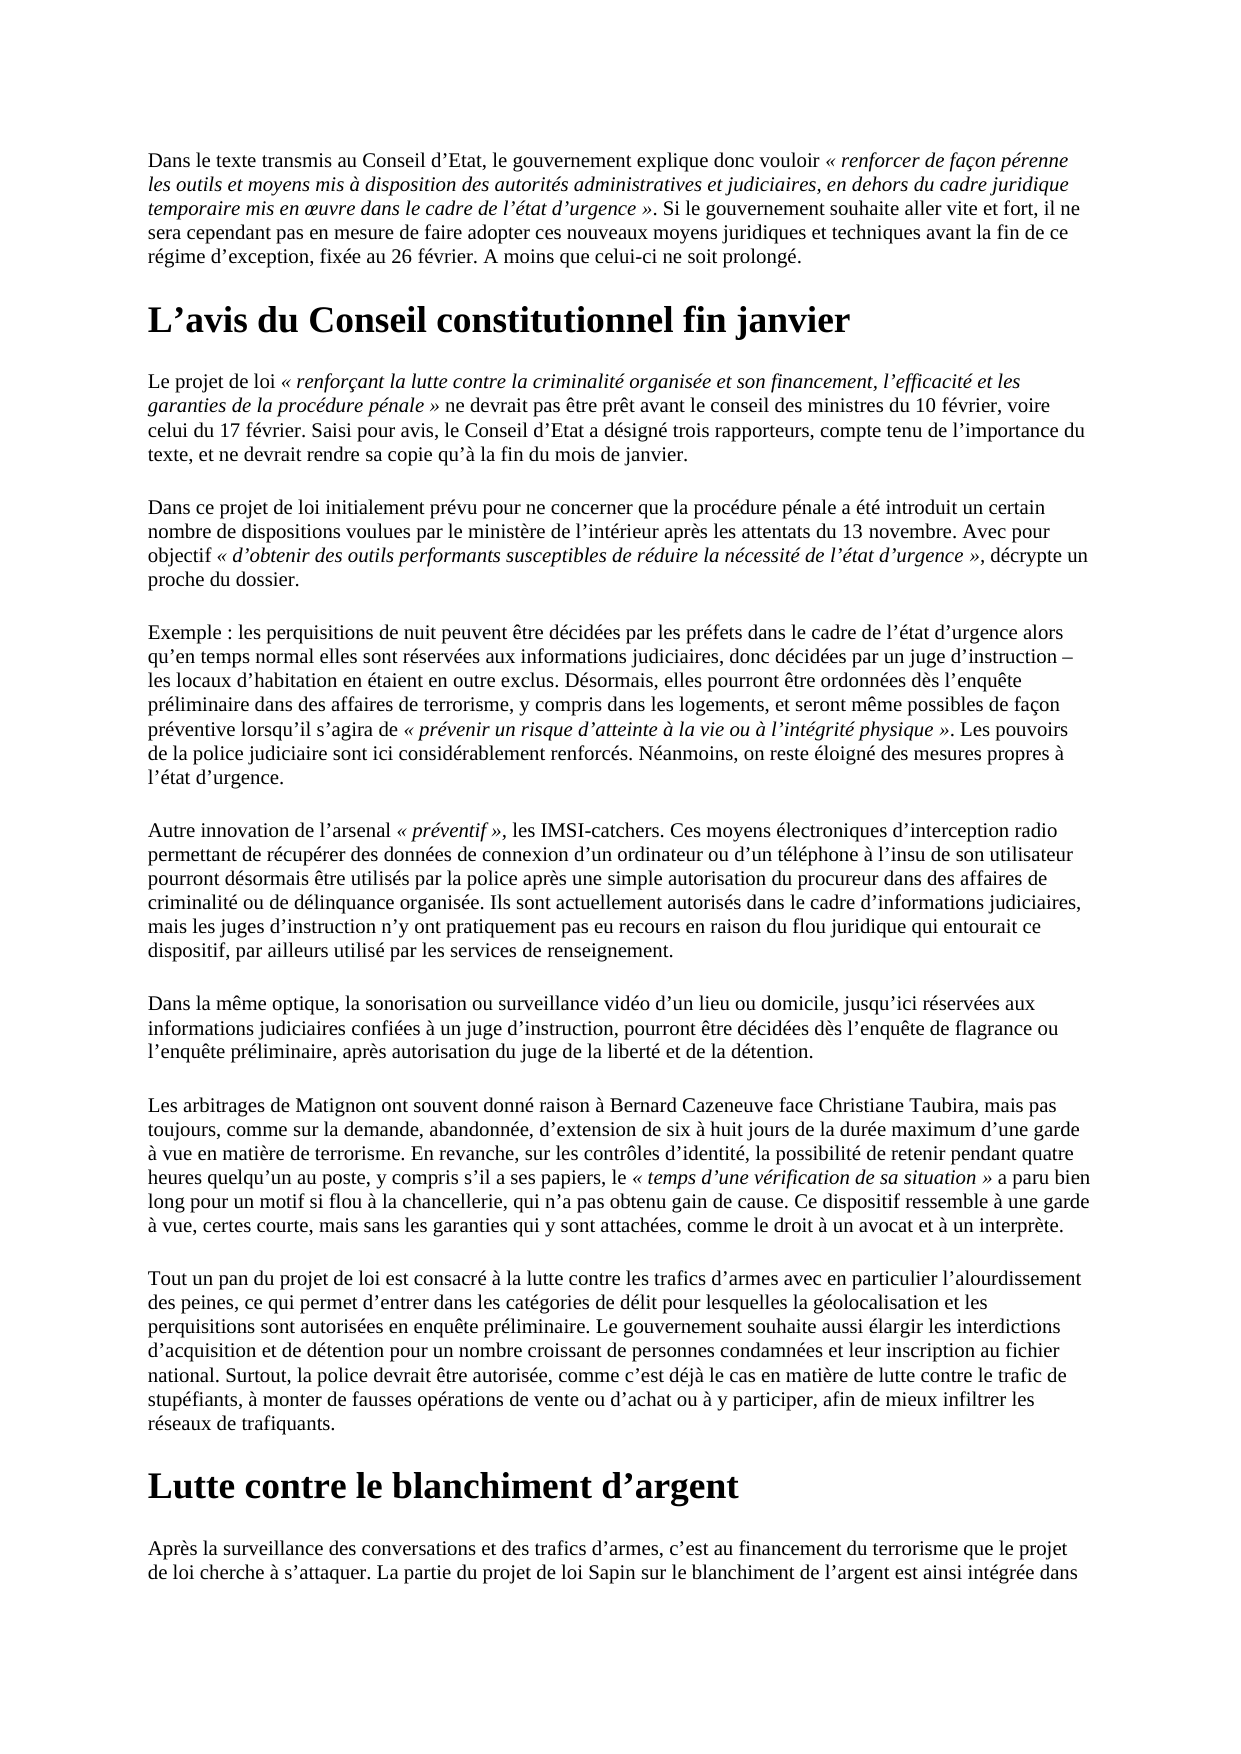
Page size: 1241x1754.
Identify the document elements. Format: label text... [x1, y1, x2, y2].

text Autre innovation de l’arsenal « préventif », les IMSI-catchers. Ces moyens électroniques d’interception radio permettant de récupérer des données de connexion d’un ordinateur ou d’un téléphone à l’insu de son utilisateur pourront désormais être utilisés par la police après une simple autorisation du procureur dans des affaires de criminalité ou de délinquance organisée. Ils sont actuellement autorisés dans le cadre d’informations judiciaires, mais les juges d’instruction n’y ont pratiquement pas eu recours en raison du flou juridique qui entourait ce dispositif, par ailleurs utilisé par les services de renseignement. [148, 818, 1093, 962]
text L’avis du Conseil constitutionnel fin janvier [148, 297, 1093, 340]
text Dans le texte transmis au Conseil d’Etat, le gouvernement explique donc vouloir « renforcer de façon pérenne les outils et moyens mis à disposition des autorités administratives et judiciaires, en dehors du cadre juridique temporaire mis en œuvre dans le cadre de l’état d’urgence ». Si le gouvernement souhaite aller vite et fort, il ne sera cependant pas en mesure de faire adopter ces nouveaux moyens juridiques et techniques avant la fin de ce régime d’exception, fixée au 26 février. A moins que celui-ci ne soit prolongé. [148, 148, 1093, 268]
text Dans la même optique, la sonorisation ou surveillance vidéo d’un lieu ou domicile, jusqu’ici réservées aux informations judiciaires confiées à un juge d’instruction, pourront être décidées dès l’enquête de flagrance ou l’enquête préliminaire, après autorisation du juge de la liberté et de la détention. [148, 991, 1093, 1063]
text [148, 1536, 1093, 1584]
text Exemple : les perquisitions de nuit peuvent être décidées par les préfets dans le cadre de l’état d’urgence alors qu’en temps normal elles sont réservées aux informations judiciaires, donc décidées par un juge d’instruction – les locaux d’habitation en étaient en outre exclus. Désormais, elles pourront être ordonnées dès l’enquête préliminaire dans des affaires de terrorisme, y compris dans les logements, et seront même possibles de façon préventive lorsqu’il s’agira de « prévenir un risque d’atteinte à la vie ou à l’intégrité physique ». Les pouvoirs de la police judiciaire sont ici considérablement renforcés. Néanmoins, on reste éloigné des mesures propres à l’état d’urgence. [148, 620, 1093, 789]
text Les arbitrages de Matignon ont souvent donné raison à Bernard Cazeneuve face Christiane Taubira, mais pas toujours, comme sur la demande, abandonnée, d’extension de six à huit jours de la durée maximum d’une garde à vue en matière de terrorisme. En revanche, sur les contrôles d’identité, la possibilité de retenir pendant quatre heures quelqu’un au poste, y compris s’il a ses papiers, le « temps d’une vérification de sa situation » a paru bien long pour un motif si flou à la chancellerie, qui n’a pas obtenu gain de cause. Ce dispositif ressemble à une garde à vue, certes courte, mais sans les garanties qui y sont attachées, comme le droit à un avocat et à un interprète. [148, 1093, 1093, 1237]
text Dans ce projet de loi initialement prévu pour ne concerner que la procédure pénale a été introduit un certain nombre de dispositions voulues par le ministère de l’intérieur après les attentats du 13 novembre. Avec pour objectif « d’obtenir des outils performants susceptibles de réduire la nécessité de l’état d’urgence », décrypte un proche du dossier. [148, 495, 1093, 591]
text Le projet de loi « renforçant la lutte contre la criminalité organisée et son financement, l’efficacité et les garanties de la procédure pénale » ne devrait pas être prêt avant le conseil des ministres du 10 février, voire celui du 17 février. Saisi pour avis, le Conseil d’Etat a désigné trois rapporteurs, compte tenu de l’importance du texte, et ne devrait rendre sa copie qu’à la fin du mois de janvier. [148, 369, 1093, 466]
text Lutte contre le blanchiment d’argent [148, 1464, 1093, 1507]
text Tout un pan du projet de loi est consacré à la lutte contre les trafics d’armes avec en particulier l’alourdissement des peines, ce qui permet d’entrer dans les catégories de délit pour lesquelles la géolocalisation et les perquisitions sont autorisées en enquête préliminaire. Le gouvernement souhaite aussi élargir les interdictions d’acquisition et de détention pour un nombre croissant de personnes condamnées et leur inscription au fichier national. Surtout, la police devrait être autorisée, comme c’est déjà le cas en matière de lutte contre le trafic de stupéfiants, à monter de fausses opérations de vente ou d’achat ou à y participer, afin de mieux infiltrer les réseaux de trafiquants. [148, 1266, 1093, 1435]
